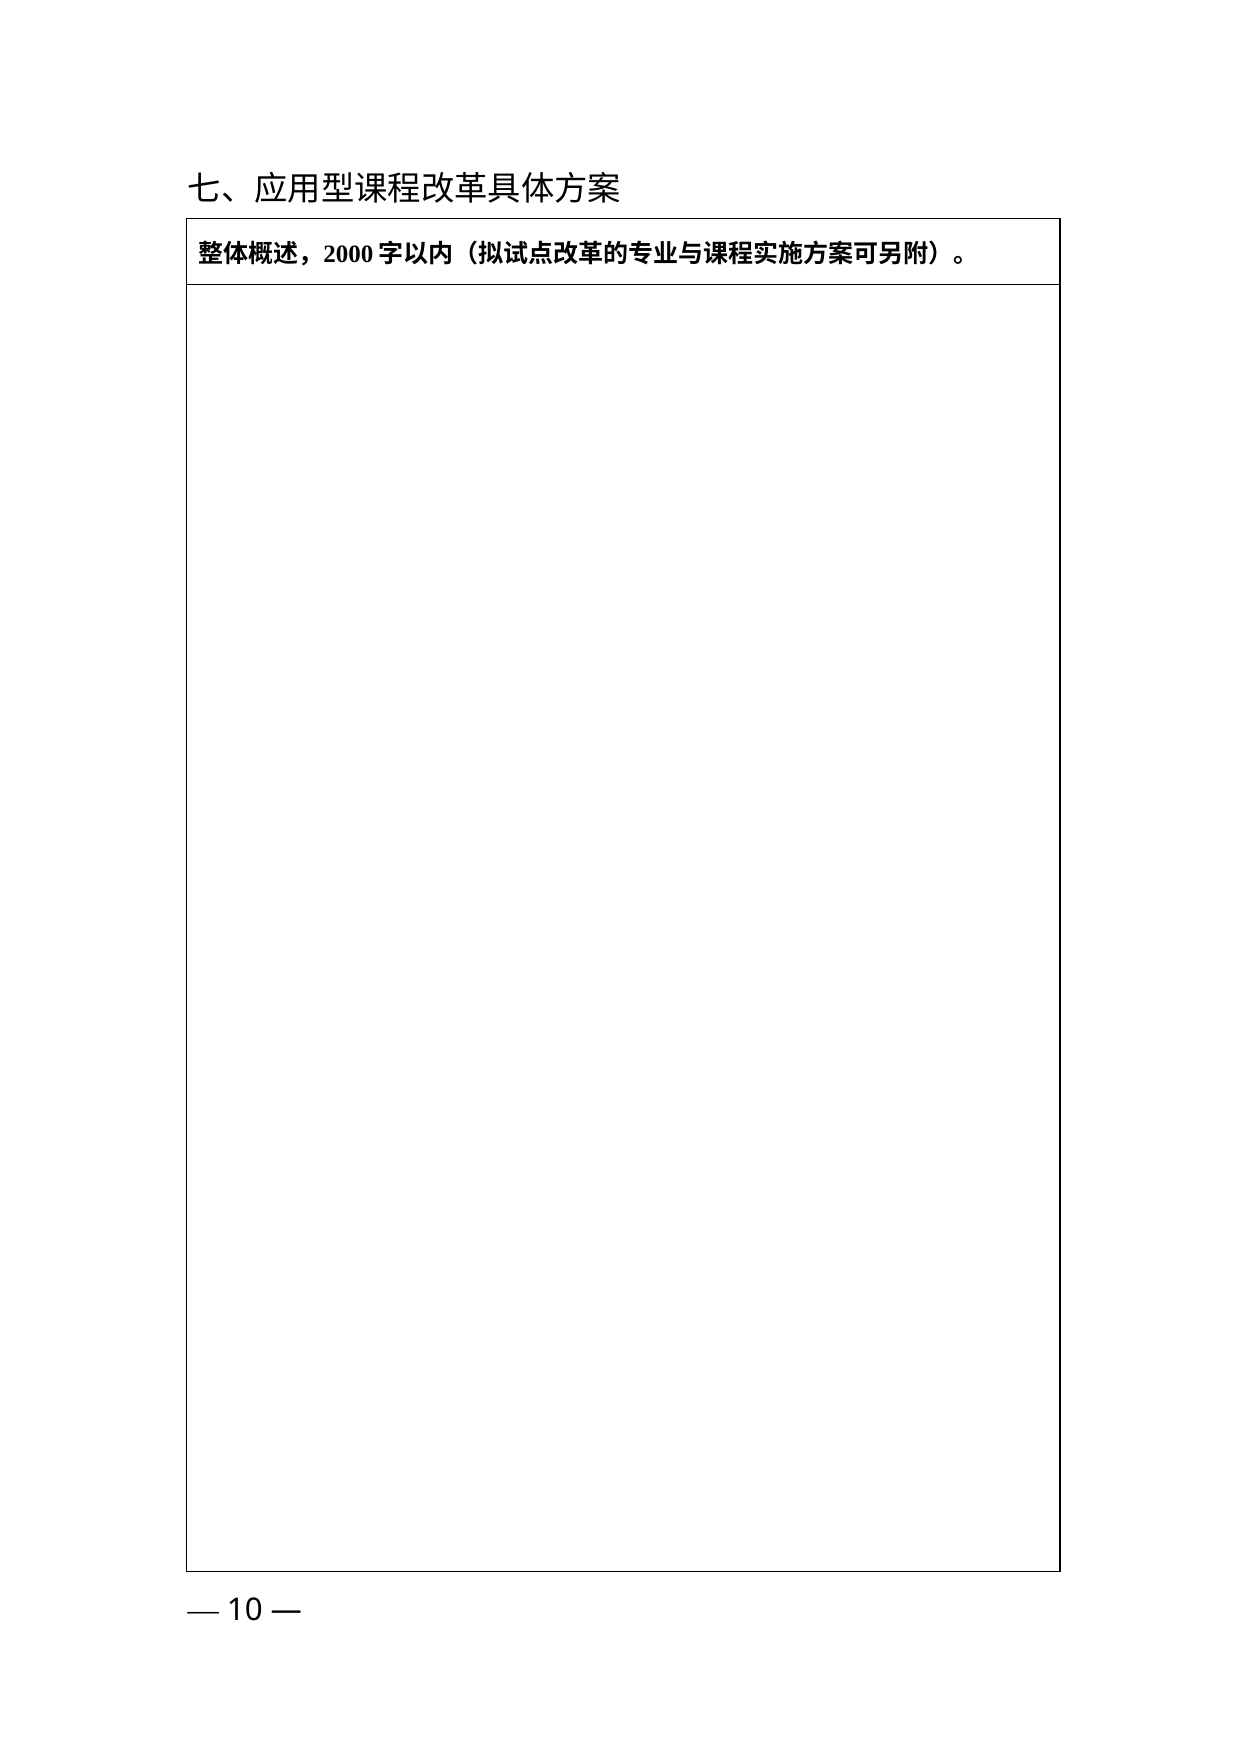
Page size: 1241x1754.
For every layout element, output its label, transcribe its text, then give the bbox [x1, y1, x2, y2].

text 七、应用型课程改革具体方案 [187, 153, 1053, 218]
table_cell [187, 285, 1059, 1571]
table_header 整体概述，2000字以内（拟试点改革的专业与课程实施方案可另附）。 [187, 219, 1059, 284]
